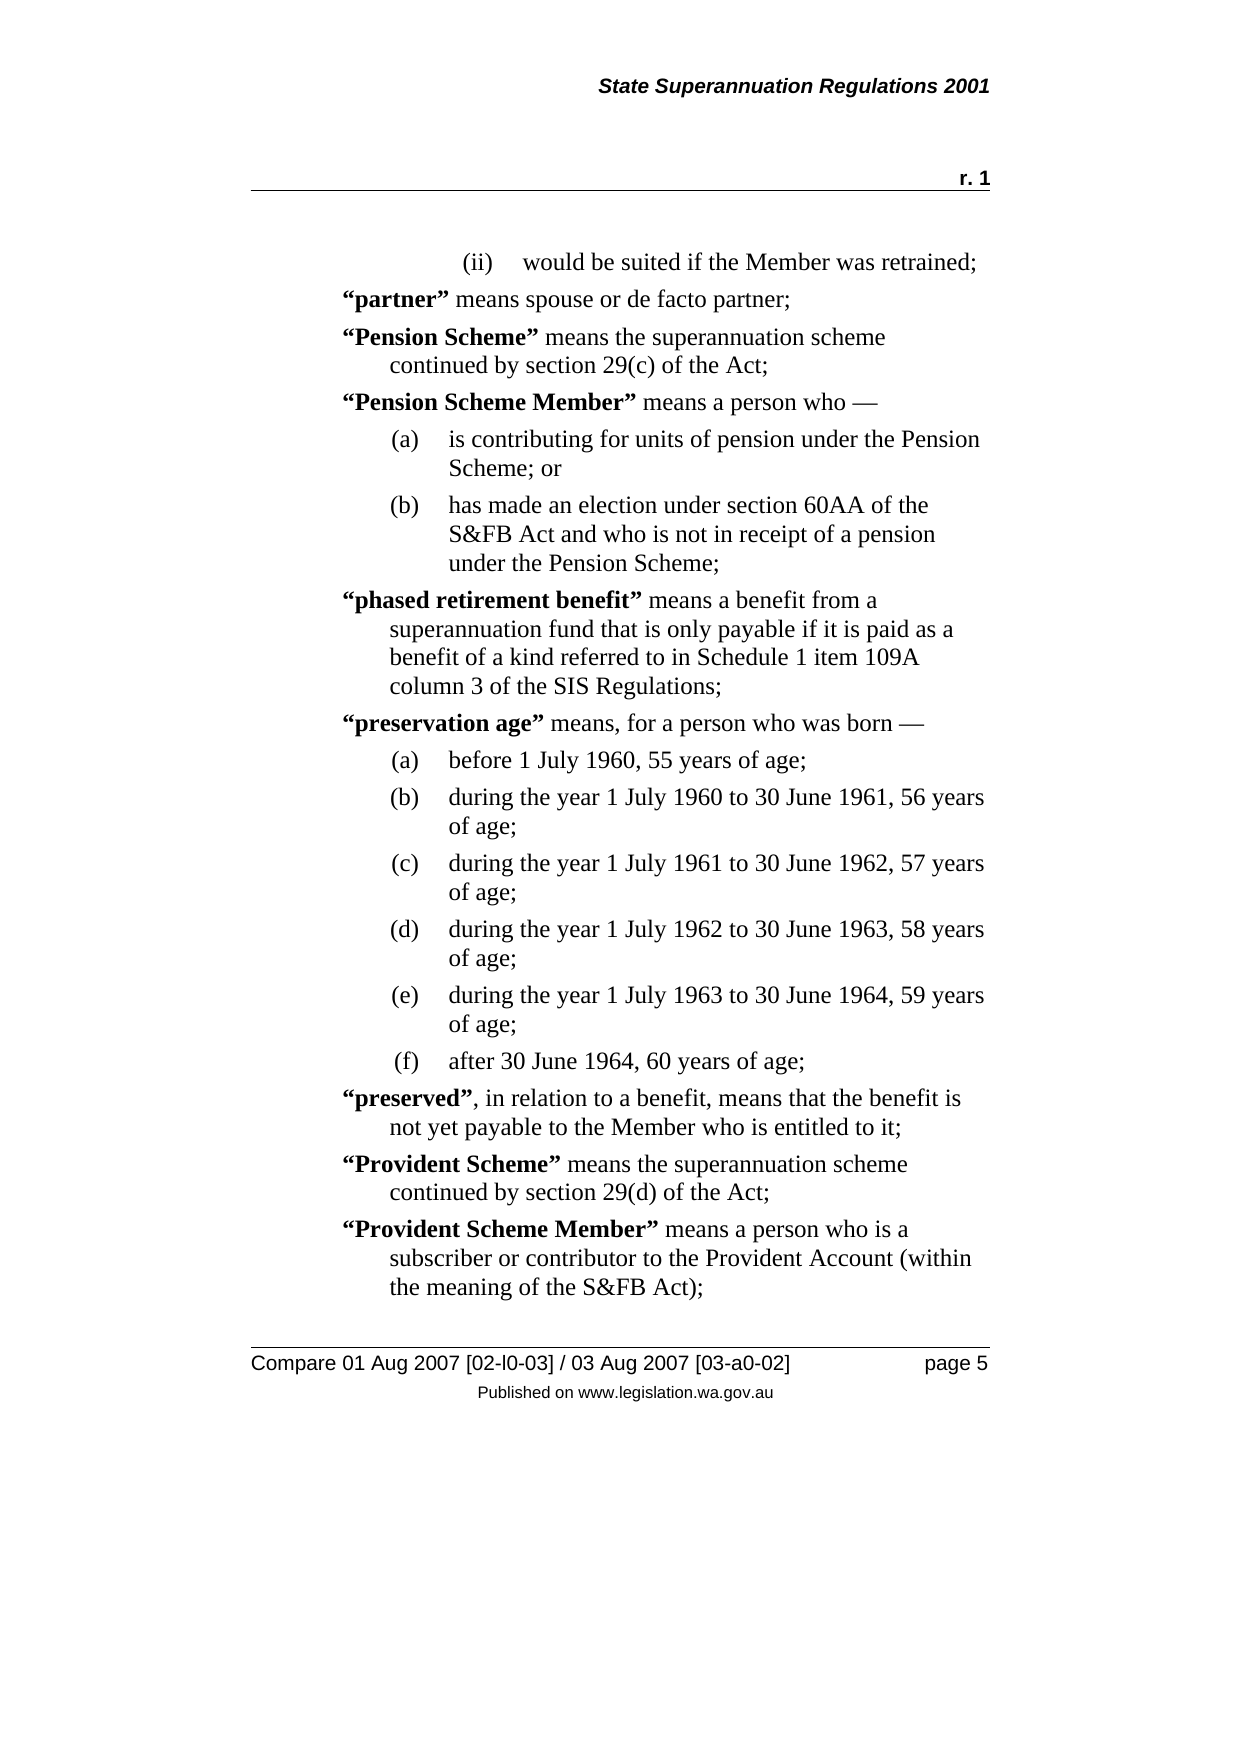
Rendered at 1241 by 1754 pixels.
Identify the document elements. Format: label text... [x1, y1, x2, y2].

text (d) during the year 1 July 1962 to 30 June 1963, 58 years of age; [251, 914, 990, 972]
text (ii) would be suited if the Member was retrained; [251, 247, 990, 276]
text “partner” means spouse or de facto partner; [251, 284, 990, 313]
text “Pension Scheme Member” means a person who — [251, 387, 990, 416]
text (c) during the year 1 July 1961 to 30 June 1962, 57 years of age; [251, 848, 990, 906]
text (b) has made an election under section 60AA of the S&FB Act and who is not in receipt of a pension under the Pension Scheme; [251, 490, 990, 577]
text (e) during the year 1 July 1963 to 30 June 1964, 59 years of age; [251, 980, 990, 1037]
text “Pension Scheme” means the superannuation scheme continued by section 29(c) of the Act; [251, 322, 990, 379]
text (a) is contributing for units of pension under the Pension Scheme; or [251, 424, 990, 482]
text “preservation age” means, for a person who was born — [251, 708, 990, 737]
text “phased retirement benefit” means a benefit from a superannuation fund that is only payable if it is paid as a benefit of a kind referred to in Schedule 1 item 109A column 3 of the SIS Regulations; [251, 585, 990, 700]
text “Provident Scheme Member” means a person who is a subscriber or contributor to the Provident Account (within the meaning of the S&FB Act); [251, 1214, 990, 1301]
text “preserved”, in relation to a benefit, means that the benefit is not yet payable to the Member who is entitled to it; [251, 1083, 990, 1140]
text “Provident Scheme” means the superannuation scheme continued by section 29(d) of the Act; [251, 1149, 990, 1206]
text (f) after 30 June 1964, 60 years of age; [251, 1046, 990, 1074]
text (a) before 1 July 1960, 55 years of age; [251, 745, 990, 774]
text (b) during the year 1 July 1960 to 30 June 1961, 56 years of age; [251, 782, 990, 840]
